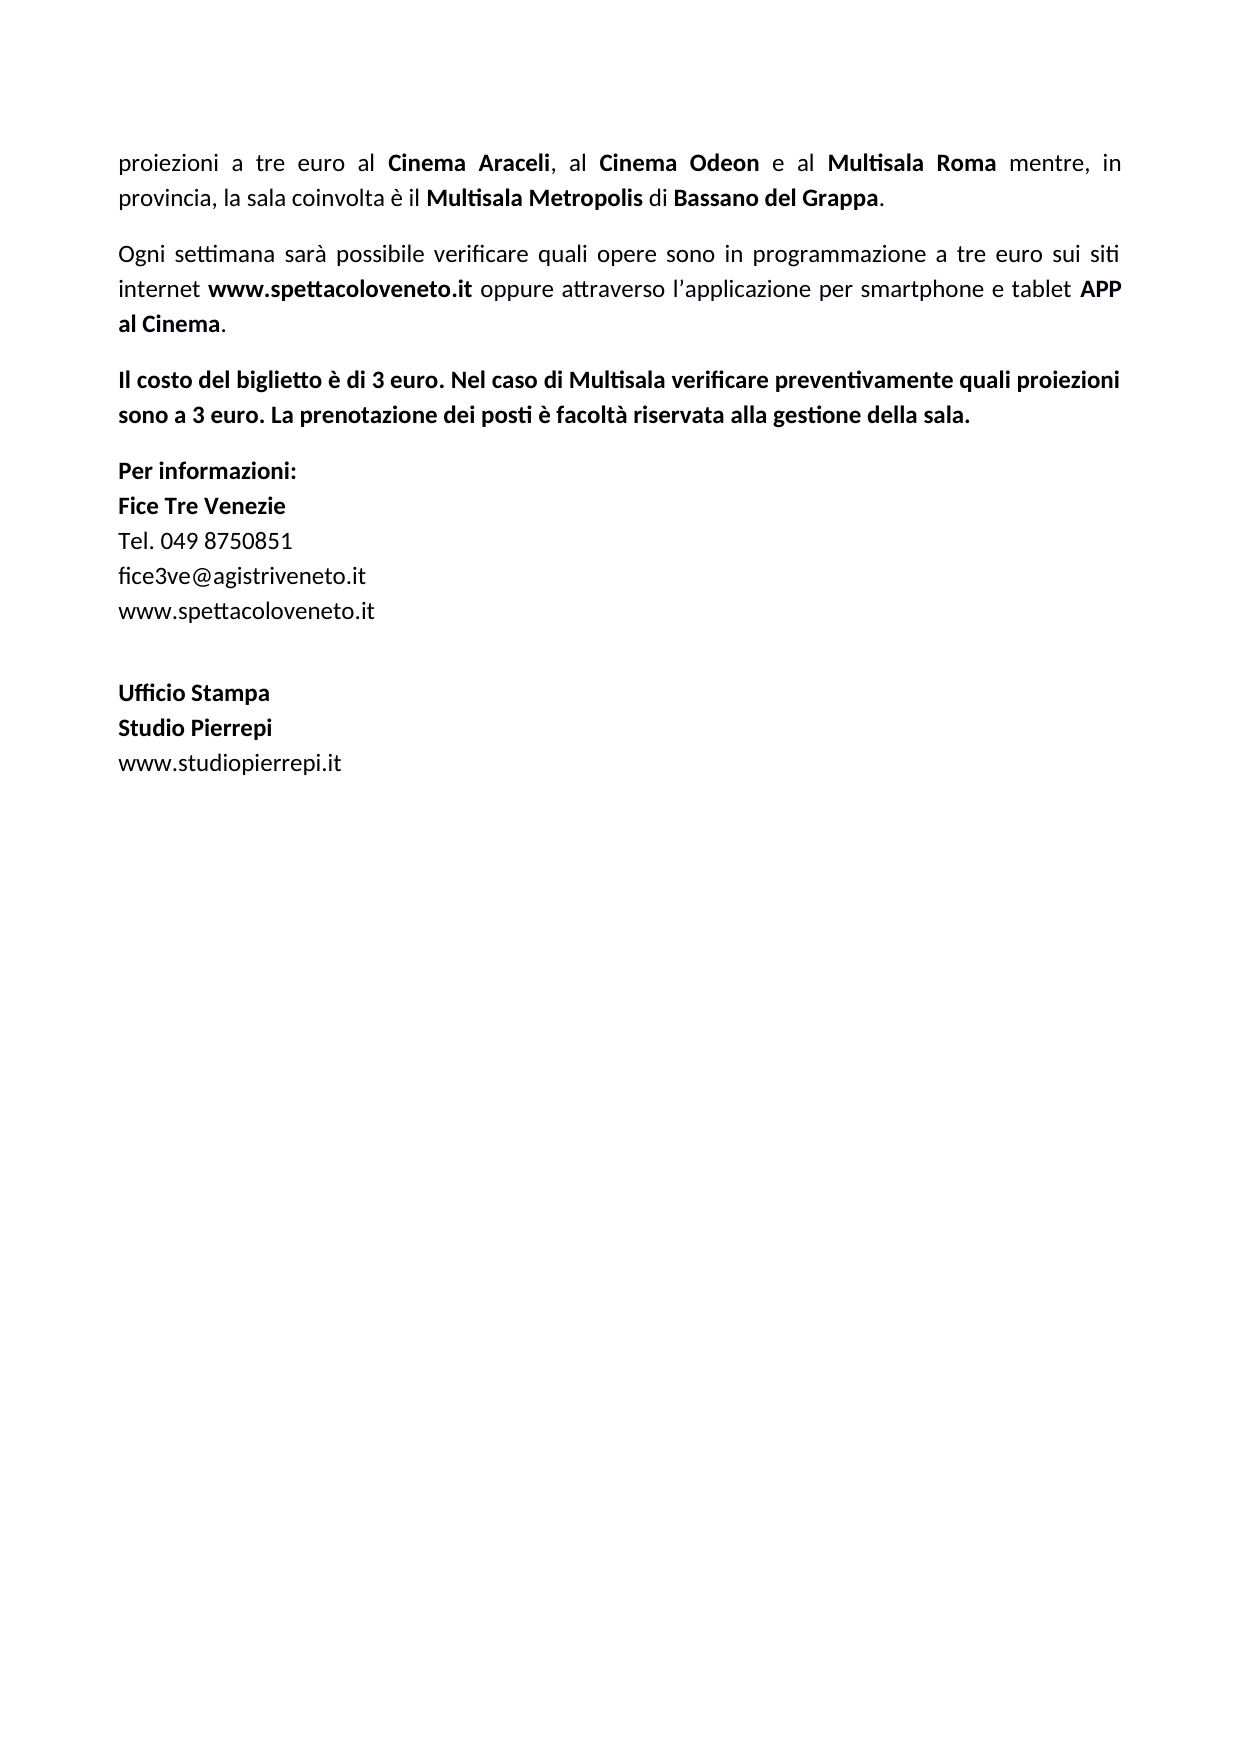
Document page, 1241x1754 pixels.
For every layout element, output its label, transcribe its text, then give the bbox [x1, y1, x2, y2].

text Ogni settimana sarà possibile verificare quali opere sono in programmazione a tre euro sui siti internet www.spettacoloveneto.it oppure attraverso l’applicazione per smartphone e tablet APP al Cinema. [118, 238, 1122, 339]
text Ufficio Stampa Studio Pierrepi www.studiopierrepi.it [118, 678, 1122, 778]
text Il costo del biglietto è di 3 euro. Nel caso di Multisala verificare preventivamente quali proiezioni sono a 3 euro. La prenotazione dei posti è facoltà riservata alla gestione della sala. [118, 364, 1122, 430]
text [118, 148, 1122, 213]
text Per informazioni: Fice Tre Venezie Tel. 049 8750851 fice3ve@agistriveneto.it www.spettacoloveneto.it [118, 455, 1122, 653]
